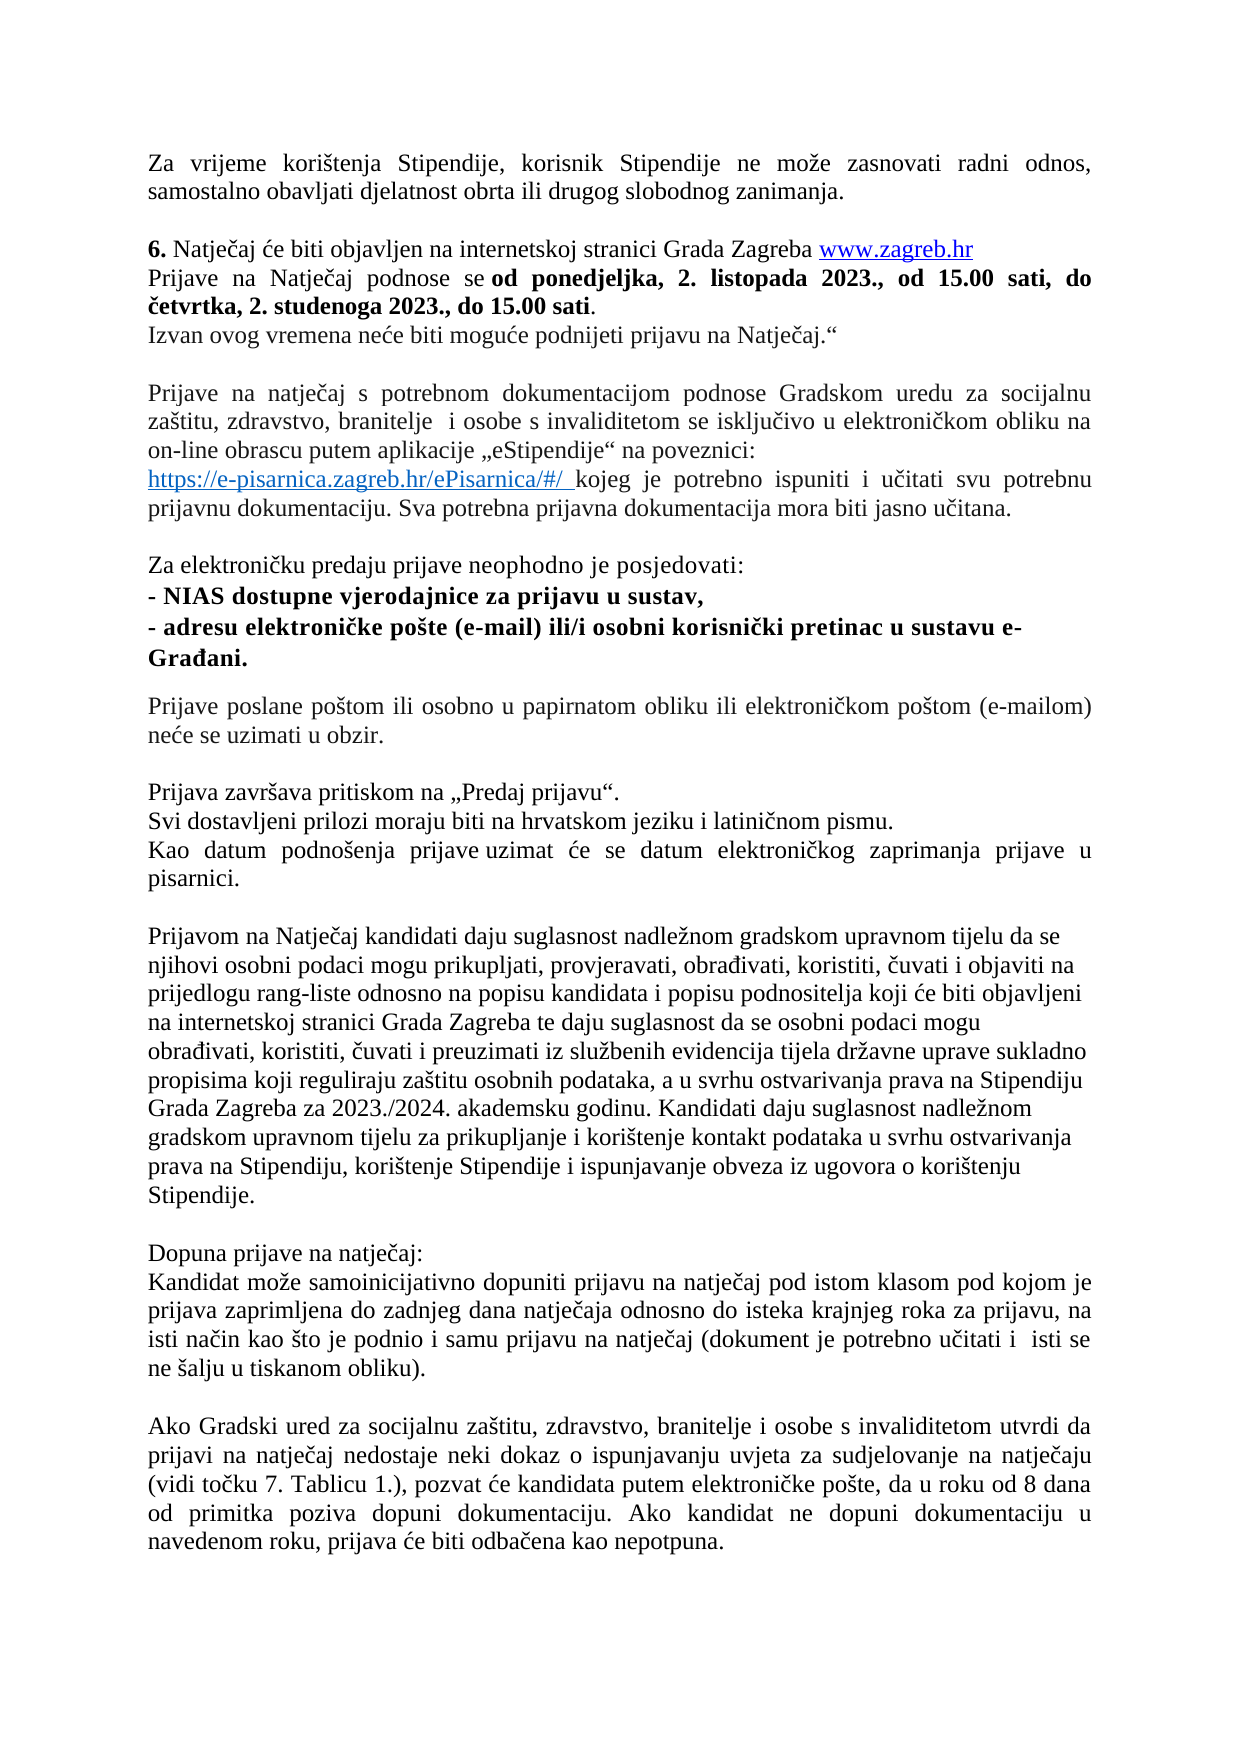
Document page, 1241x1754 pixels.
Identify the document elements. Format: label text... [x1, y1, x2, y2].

text Izvan ovog vremena neće biti moguće podnijeti prijavu na Natječaj.“ [148, 320, 1093, 349]
text Prijavom na Natječaj kandidati daju suglasnost nadležnom gradskom upravnom tijelu da se njihovi osobni podaci mogu prikupljati, provjeravati, obrađivati, koristiti, čuvati i objaviti na prijedlogu rang-liste odnosno na popisu kandidata i popisu podnositelja koji će biti objavljeni na internetskoj stranici Grada Zagreba te daju suglasnost da se osobni podaci mogu obrađivati, koristiti, čuvati i preuzimati iz službenih evidencija tijela državne uprave sukladno propisima koji reguliraju zaštitu osobnih podataka, a u svrhu ostvarivanja prava na Stipendiju Grada Zagreba za 2023./2024. akademsku godinu. Kandidati daju suglasnost nadležnom gradskom upravnom tijelu za prikupljanje i korištenje kontakt podataka u svrhu ostvarivanja prava na Stipendiju, korištenje Stipendije i ispunjavanje obveza iz ugovora o korištenju Stipendije. [148, 921, 1093, 1208]
text Dopuna prijave na natječaj: [148, 1238, 1093, 1266]
text Kao datum podnošenja prijave uzimat će se datum elektroničkog zaprimanja prijave u pisarnici. [148, 863, 1093, 892]
text Za elektroničku predaju prijave neophodno je posjedovati: - NIAS dostupne vjerodajnice za prijavu u sustav, - adresu elektroničke pošte (e-mail) ili/i osobni korisnički pretinac u sustavu e-Građani. [148, 550, 1093, 672]
text Prijava završava pritiskom na „Predaj prijavu“. [148, 777, 1093, 806]
text 6. Natječaj će biti objavljen na internetskoj stranici Grada Zagreba www.zagreb.hr [148, 234, 1093, 263]
text https://e-pisarnica.zagreb.hr/ePisarnica/#/ kojeg je potrebno ispuniti i učitati svu potrebnu prijavnu dokumentaciju. Sva potrebna prijavna dokumentacija mora biti jasno učitana. [148, 464, 1093, 521]
text Prijave na natječaj s potrebnom dokumentacijom podnose Gradskom uredu za socijalnu zaštitu, zdravstvo, branitelje i osobe s invaliditetom se isključivo u elektroničkom obliku na on-line obrascu putem aplikacije „eStipendije“ na poveznici: [377, 435, 1093, 464]
text Za vrijeme korištenja Stipendije, korisnik Stipendije ne može zasnovati radni odnos, samostalno obavljati djelatnost obrta ili drugog slobodnog zanimanja. [148, 148, 1093, 205]
text Prijave na Natječaj podnose se od ponedjeljka, 2. listopada 2023., od 15.00 sati, do četvrtka, 2. studenoga 2023., do 15.00 sati. [148, 263, 1093, 320]
text Kandidat može samoinicijativno dopuniti prijavu na natječaj pod istom klasom pod kojom je prijava zaprimljena do zadnjeg dana natječaja odnosno do isteka krajnjeg roka za prijavu, na isti način kao što je podnio i samu prijavu na natječaj (dokument je potrebno učitati i isti se ne šalju u tiskanom obliku). [148, 1267, 1093, 1382]
text Ako Gradski ured za socijalnu zaštitu, zdravstvo, branitelje i osobe s invaliditetom utvrdi da prijavi na natječaj nedostaje neki dokaz o ispunjavanju uvjeta za sudjelovanje na natječaju (vidi točku 7. Tablicu 1.), pozvat će kandidata putem elektroničke pošte, da u roku od 8 dana od primitka poziva dopuni dokumentaciju. Ako kandidat ne dopuni dokumentaciju u navedenom roku, prijava će biti odbačena kao nepotpuna. [148, 1411, 1093, 1555]
text Svi dostavljeni prilozi moraju biti na hrvatskom jeziku i latiničnom pismu. [148, 806, 1093, 835]
text Prijave poslane poštom ili osobno u papirnatom obliku ili elektroničkom poštom (e-mailom) neće se uzimati u obzir. [148, 691, 1093, 748]
